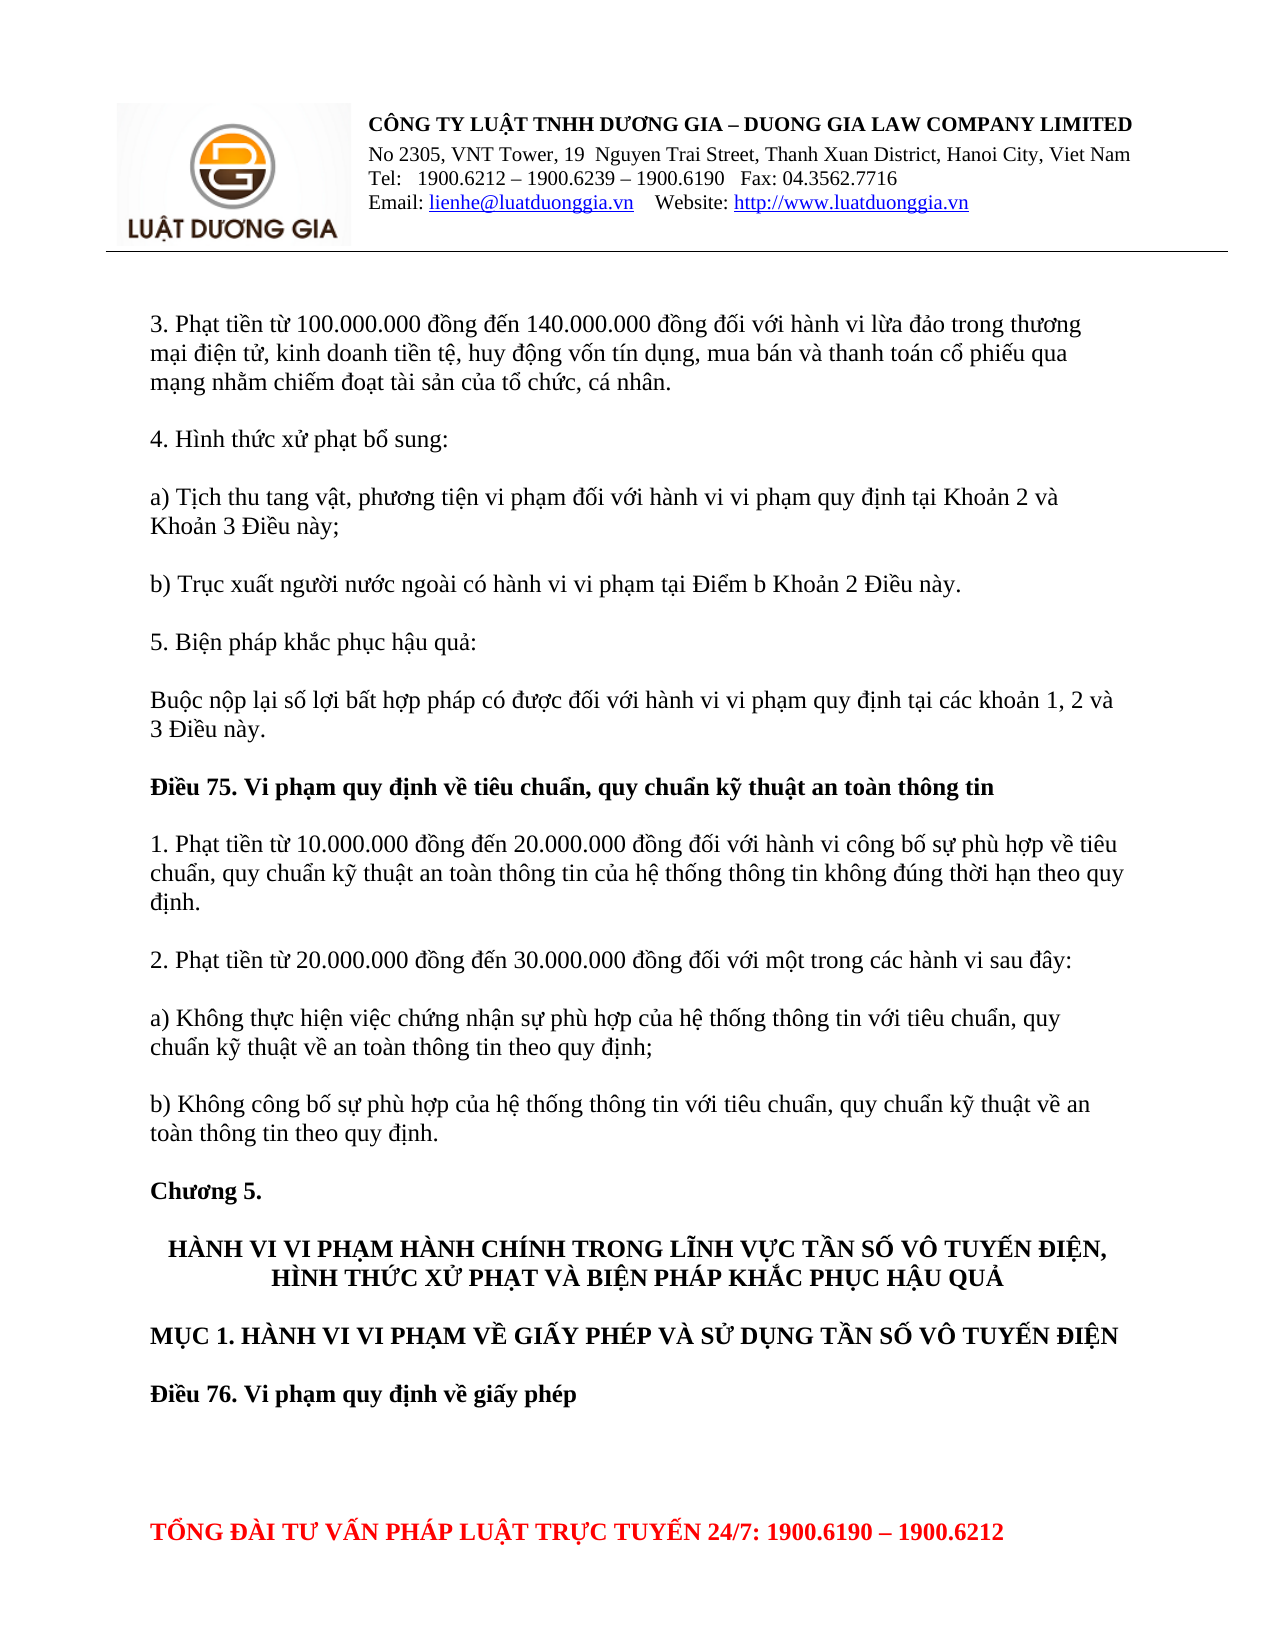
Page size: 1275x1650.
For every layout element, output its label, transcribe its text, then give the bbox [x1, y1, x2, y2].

text 2. Phạt tiền từ 20.000.000 đồng đến 30.000.000 đồng đối với một trong các hành vi sau đây: [150, 945, 1125, 974]
text a) Tịch thu tang vật, phương tiện vi phạm đối với hành vi vi phạm quy định tại Khoản 2 và Khoản 3 Điều này; [150, 482, 1125, 540]
text Chương 5. [150, 1176, 1125, 1205]
text a) Không thực hiện việc chứng nhận sự phù hợp của hệ thống thông tin với tiêu chuẩn, quy chuẩn kỹ thuật về an toàn thông tin theo quy định; [150, 1003, 1125, 1060]
text Điều 76. Vi phạm quy định về giấy phép [150, 1379, 1125, 1407]
text b) Không công bố sự phù hợp của hệ thống thông tin với tiêu chuẩn, quy chuẩn kỹ thuật về an toàn thông tin theo quy định. [150, 1089, 1125, 1147]
text 3. Phạt tiền từ 100.000.000 đồng đến 140.000.000 đồng đối với hành vi lừa đảo trong thương mại điện tử, kinh doanh tiền tệ, huy động vốn tín dụng, mua bán và thanh toán cổ phiếu qua mạng nhằm chiếm đoạt tài sản của tổ chức, cá nhân. [150, 309, 1125, 395]
text 4. Hình thức xử phạt bổ sung: [150, 424, 1125, 453]
text Buộc nộp lại số lợi bất hợp pháp có được đối với hành vi vi phạm quy định tại các khoản 1, 2 và 3 Điều này. [150, 685, 1125, 742]
text Điều 75. Vi phạm quy định về tiêu chuẩn, quy chuẩn kỹ thuật an toàn thông tin [150, 772, 1125, 800]
text 1. Phạt tiền từ 10.000.000 đồng đến 20.000.000 đồng đối với hành vi công bố sự phù hợp về tiêu chuẩn, quy chuẩn kỹ thuật an toàn thông tin của hệ thống thông tin không đúng thời hạn theo quy định. [150, 829, 1125, 916]
text MỤC 1. HÀNH VI VI PHẠM VỀ GIẤY PHÉP VÀ SỬ DỤNG TẦN SỐ VÔ TUYẾN ĐIỆN [150, 1321, 1125, 1349]
text 5. Biện pháp khắc phục hậu quả: [150, 627, 1125, 656]
text b) Trục xuất người nước ngoài có hành vi vi phạm tại Điểm b Khoản 2 Điều này. [150, 569, 1125, 598]
text HÀNH VI VI PHẠM HÀNH CHÍNH TRONG LĨNH VỰC TẦN SỐ VÔ TUYẾN ĐIỆN, HÌNH THỨC XỬ PHẠT VÀ BIỆN PHÁP KHẮC PHỤC HẬU QUẢ [150, 1234, 1125, 1292]
picture [116, 103, 352, 246]
